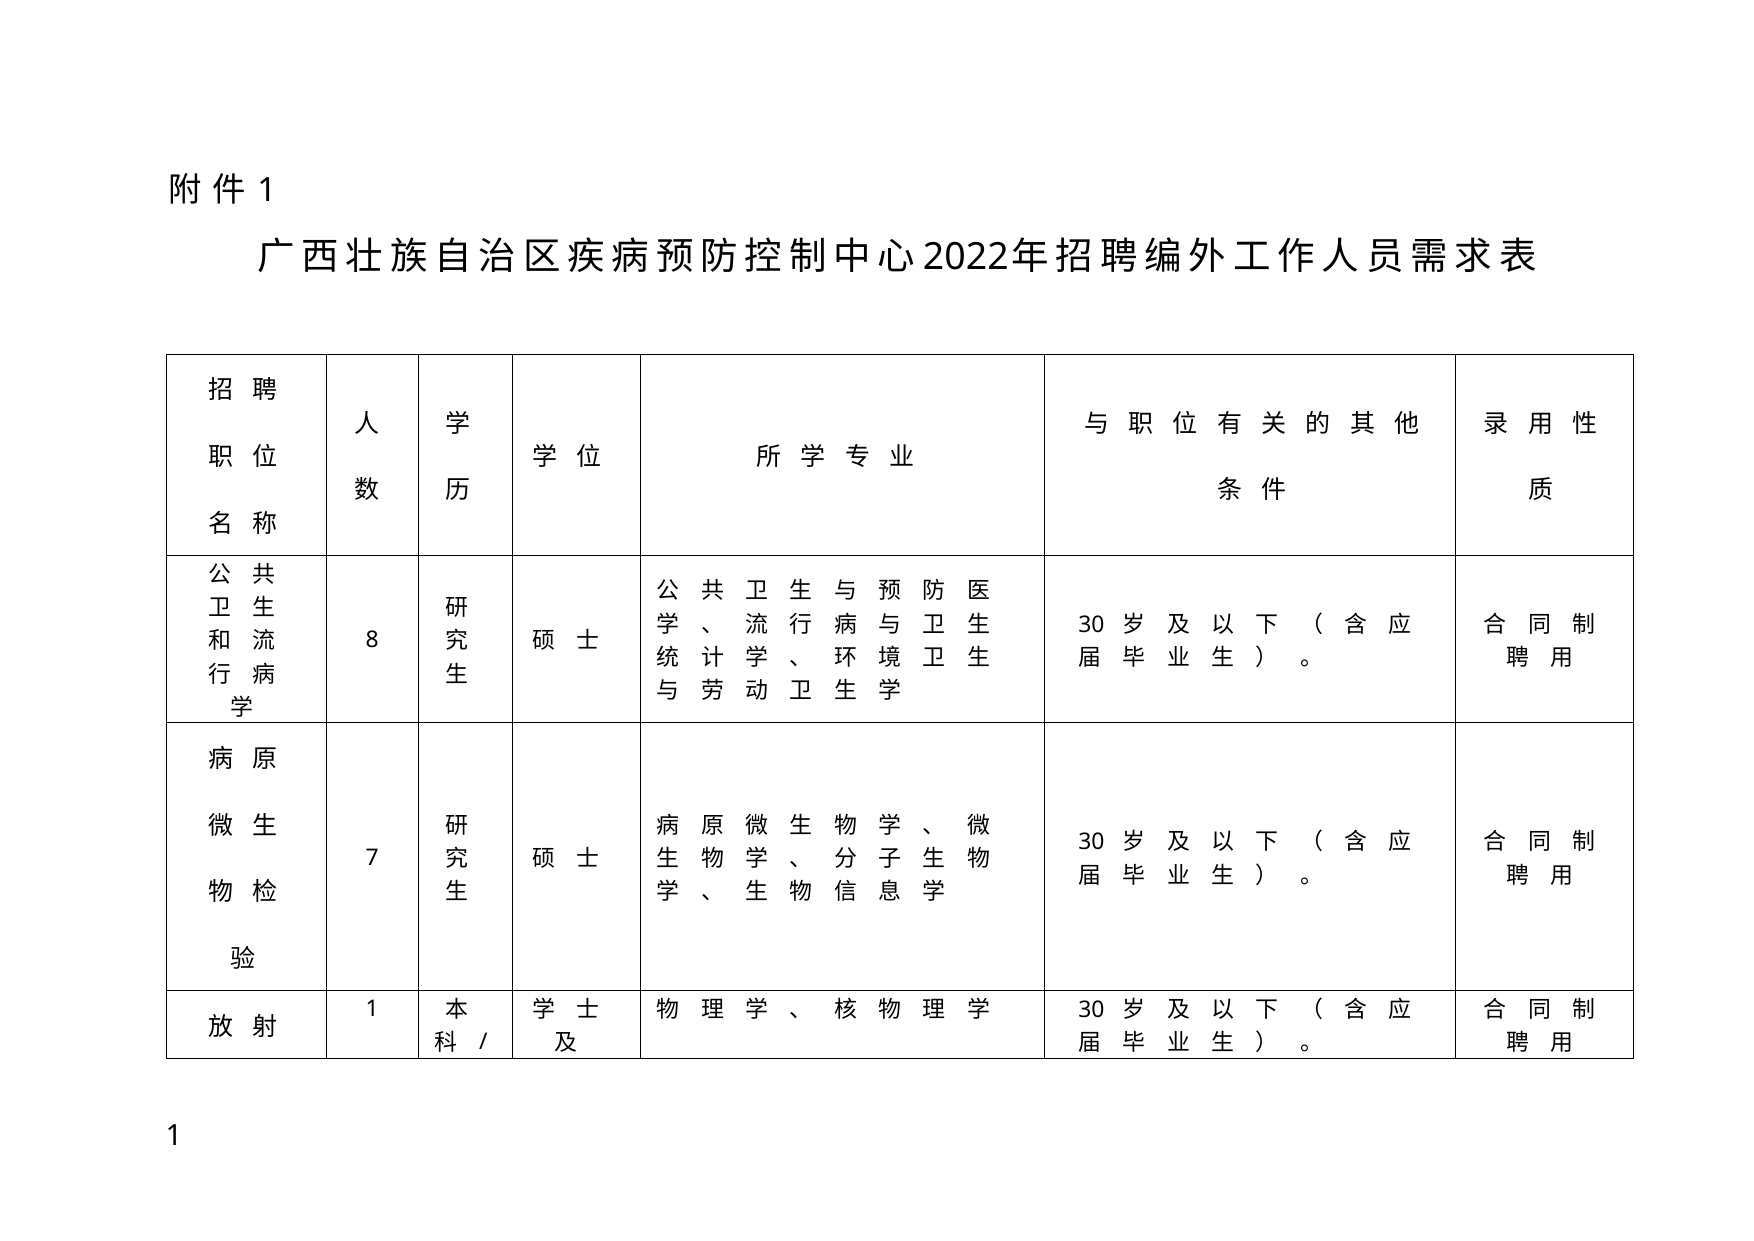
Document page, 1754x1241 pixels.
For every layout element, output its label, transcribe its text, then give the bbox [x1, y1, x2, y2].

table_cell 合同制聘用 [1456, 991, 1633, 1058]
table_cell 30岁及以下（含应届毕业生）。 [1045, 723, 1455, 990]
table_cell 1 [327, 991, 418, 1058]
text 广西壮族自治区疾病预防控制中心2022年招聘编外工作人员需求表 [168, 220, 1633, 287]
table_cell 放射卫生 [167, 991, 326, 1058]
table_header 招聘职位 名称 [167, 355, 326, 554]
table_header 所学专业 [641, 355, 1044, 554]
table_header 与职位有关的其他条件 [1045, 355, 1455, 554]
table_header 录用性质 [1456, 355, 1633, 554]
table_header 学历 [419, 355, 512, 554]
table_header 人数 [327, 355, 418, 554]
table_cell 研究生 [419, 723, 512, 990]
table_cell 病原微生物学、微生物学、分子生物学、生物信息学 [641, 723, 1044, 990]
text 附件1 [168, 153, 1633, 220]
table_cell 硕士 [513, 723, 640, 990]
table_cell 病原微生物检验 [167, 723, 326, 990]
table_cell 本科/研究生 [419, 991, 512, 1058]
table_cell 公共卫生与预防医学、流行病与卫生统计学、环境卫生与劳动卫生学 [641, 556, 1044, 722]
table_cell 物理学、核物理学 [641, 991, 1044, 1058]
table_cell 7 [327, 723, 418, 990]
table_cell 8 [327, 556, 418, 722]
table_header 学位 [513, 355, 640, 554]
table_cell 学士及 以上 [513, 991, 640, 1058]
table_cell 合同制聘用 [1456, 723, 1633, 990]
table_cell 公共卫生和流行病学 [167, 556, 326, 722]
table_cell 研究生 [419, 556, 512, 722]
table_cell 合同制聘用 [1456, 556, 1633, 722]
table_cell 硕士 [513, 556, 640, 722]
table_cell 30岁及以下（含应届毕业生）。 [1045, 991, 1455, 1058]
table_cell 30岁及以下（含应届毕业生）。 [1045, 556, 1455, 722]
